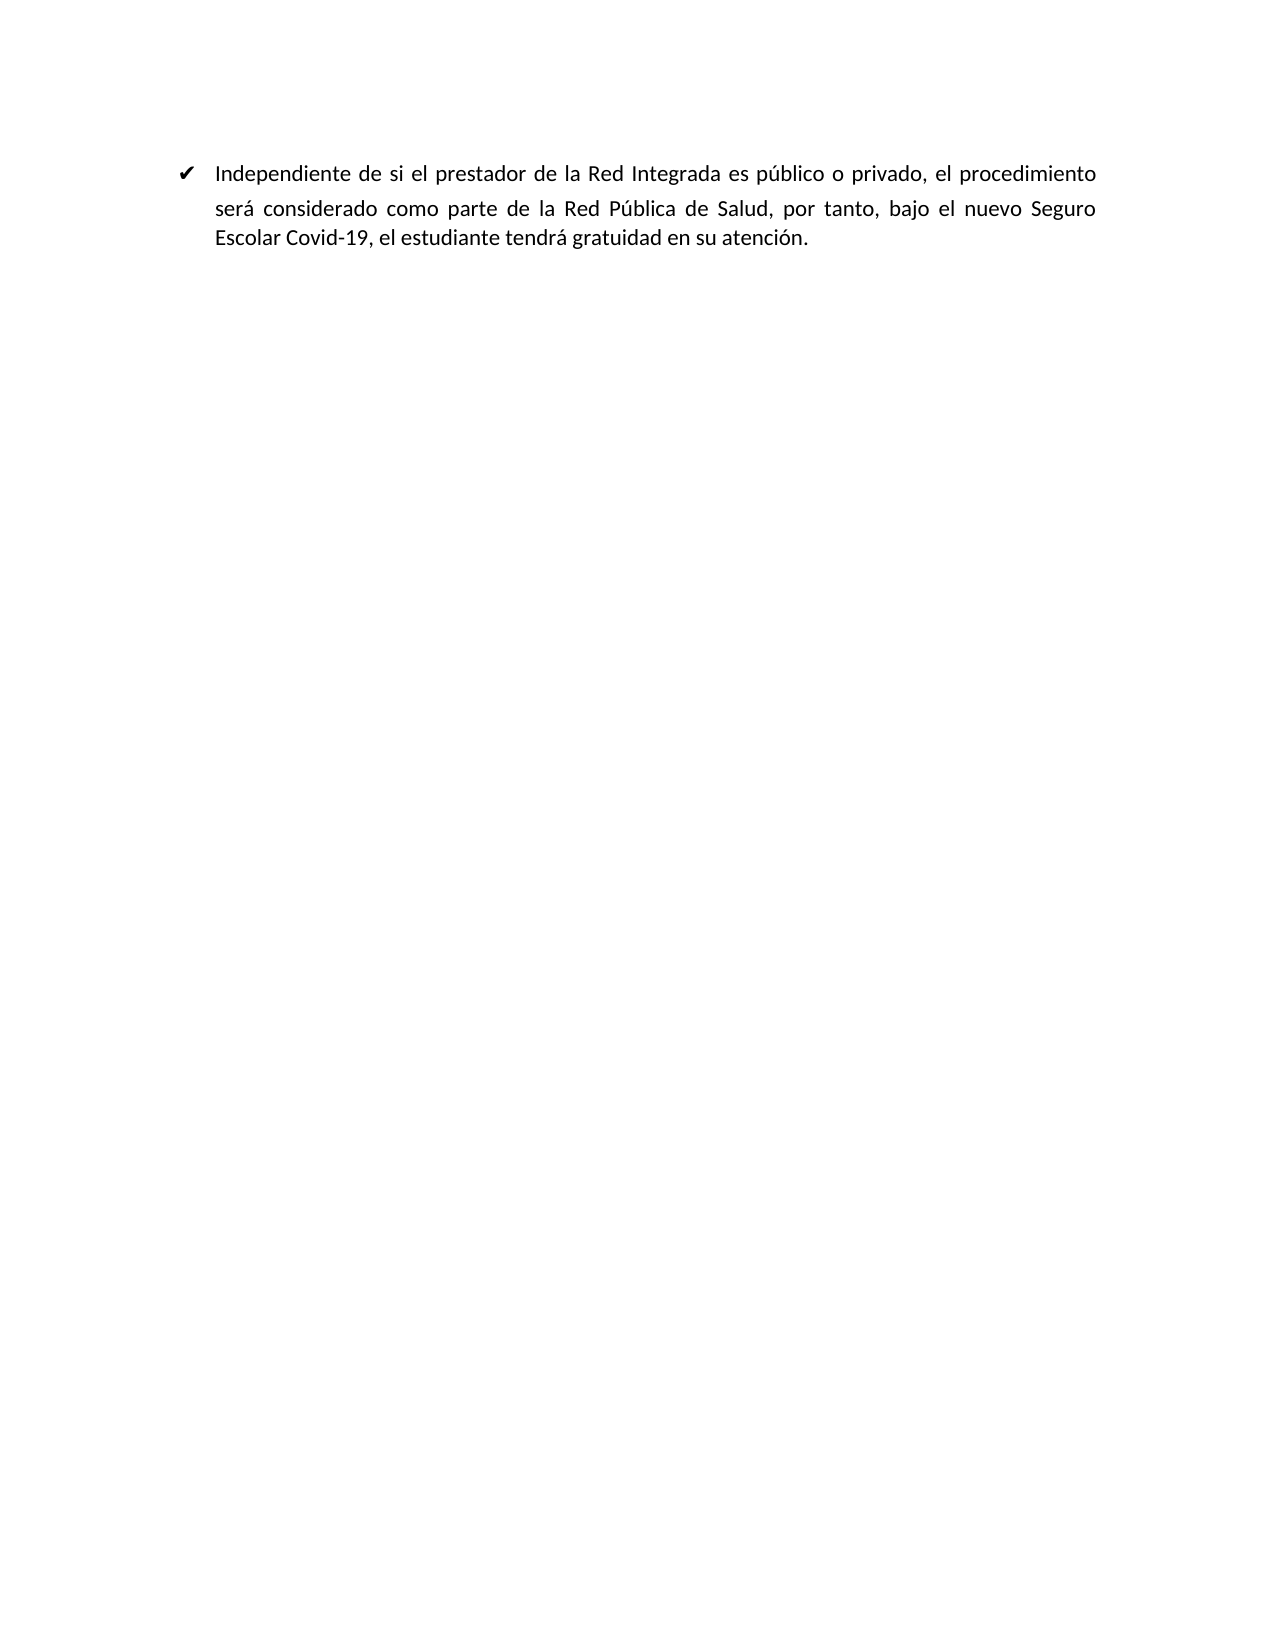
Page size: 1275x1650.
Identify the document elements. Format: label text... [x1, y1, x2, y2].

list Independiente de si el prestador de la Red Integrada es público o privado, el procedimiento será considerado como parte de la Red Pública de Salud, por tanto, bajo el nuevo Seguro Escolar Covid-19, el estudiante tendrá gratuidad en su atención. [177, 148, 1098, 251]
